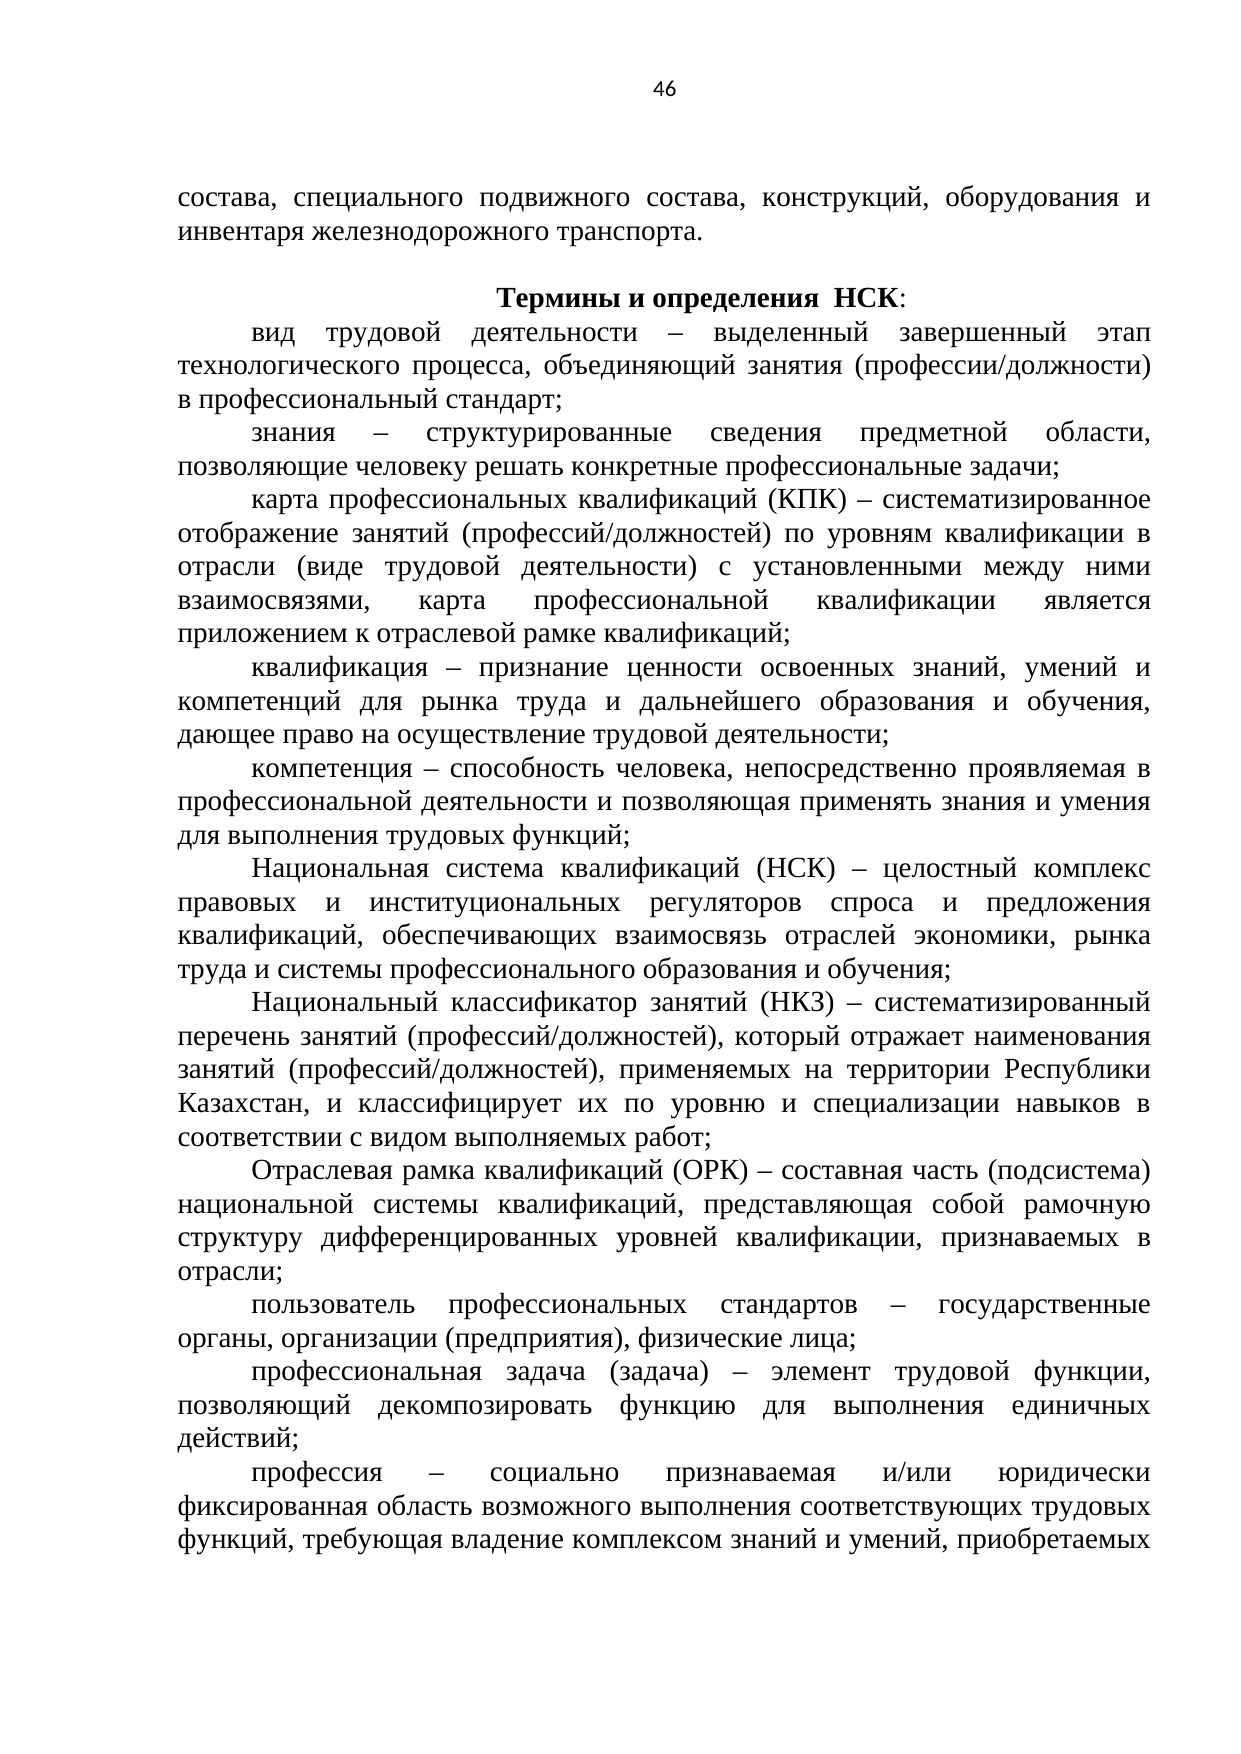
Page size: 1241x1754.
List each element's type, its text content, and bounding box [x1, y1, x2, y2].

text Отраслевая рамка квалификаций (ОРК) – составная часть (подсистема) национальной системы квалификаций, представляющая собой рамочную структуру дифференцированных уровней квалификации, признаваемых в отрасли; [177, 1152, 1152, 1286]
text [177, 179, 1152, 247]
text пользователь профессиональных стандартов – государственные органы, организации (предприятия), физические лица; [177, 1286, 1152, 1353]
text Национальная система квалификаций (НСК) – целостный комплекс правовых и институциональных регуляторов спроса и предложения квалификаций, обеспечивающих взаимосвязь отраслей экономики, рынка труда и системы профессионального образования и обучения; [177, 850, 1152, 984]
text профессиональная задача (задача) – элемент трудовой функции, позволяющий декомпозировать функцию для выполнения единичных действий; [177, 1353, 1152, 1454]
text Термины и определения НСК: [177, 280, 1152, 314]
text квалификация – признание ценности освоенных знаний, умений и компетенций для рынка труда и дальнейшего образования и обучения, дающее право на осуществление трудовой деятельности; [177, 649, 1152, 750]
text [177, 1454, 1152, 1555]
text Национальный классификатор занятий (НКЗ) – систематизированный перечень занятий (профессий/должностей), который отражает наименования занятий (профессий/должностей), применяемых на территории Республики Казахстан, и классифицирует их по уровню и специализации навыков в соответствии с видом выполняемых работ; [177, 984, 1152, 1152]
text компетенция – способность человека, непосредственно проявляемая в профессиональной деятельности и позволяющая применять знания и умения для выполнения трудовых функций; [177, 750, 1152, 850]
text вид трудовой деятельности – выделенный завершенный этап технологического процесса, объединяющий занятия (профессии/должности) в профессиональный стандарт; [177, 314, 1152, 414]
text знания – структурированные сведения предметной области, позволяющие человеку решать конкретные профессиональные задачи; [177, 414, 1152, 481]
text карта профессиональных квалификаций (КПК) – систематизированное отображение занятий (профессий/должностей) по уровням квалификации в отрасли (виде трудовой деятельности) с установленными между ними взаимосвязями, карта профессиональной квалификации является приложением к отраслевой рамке квалификаций; [177, 481, 1152, 649]
